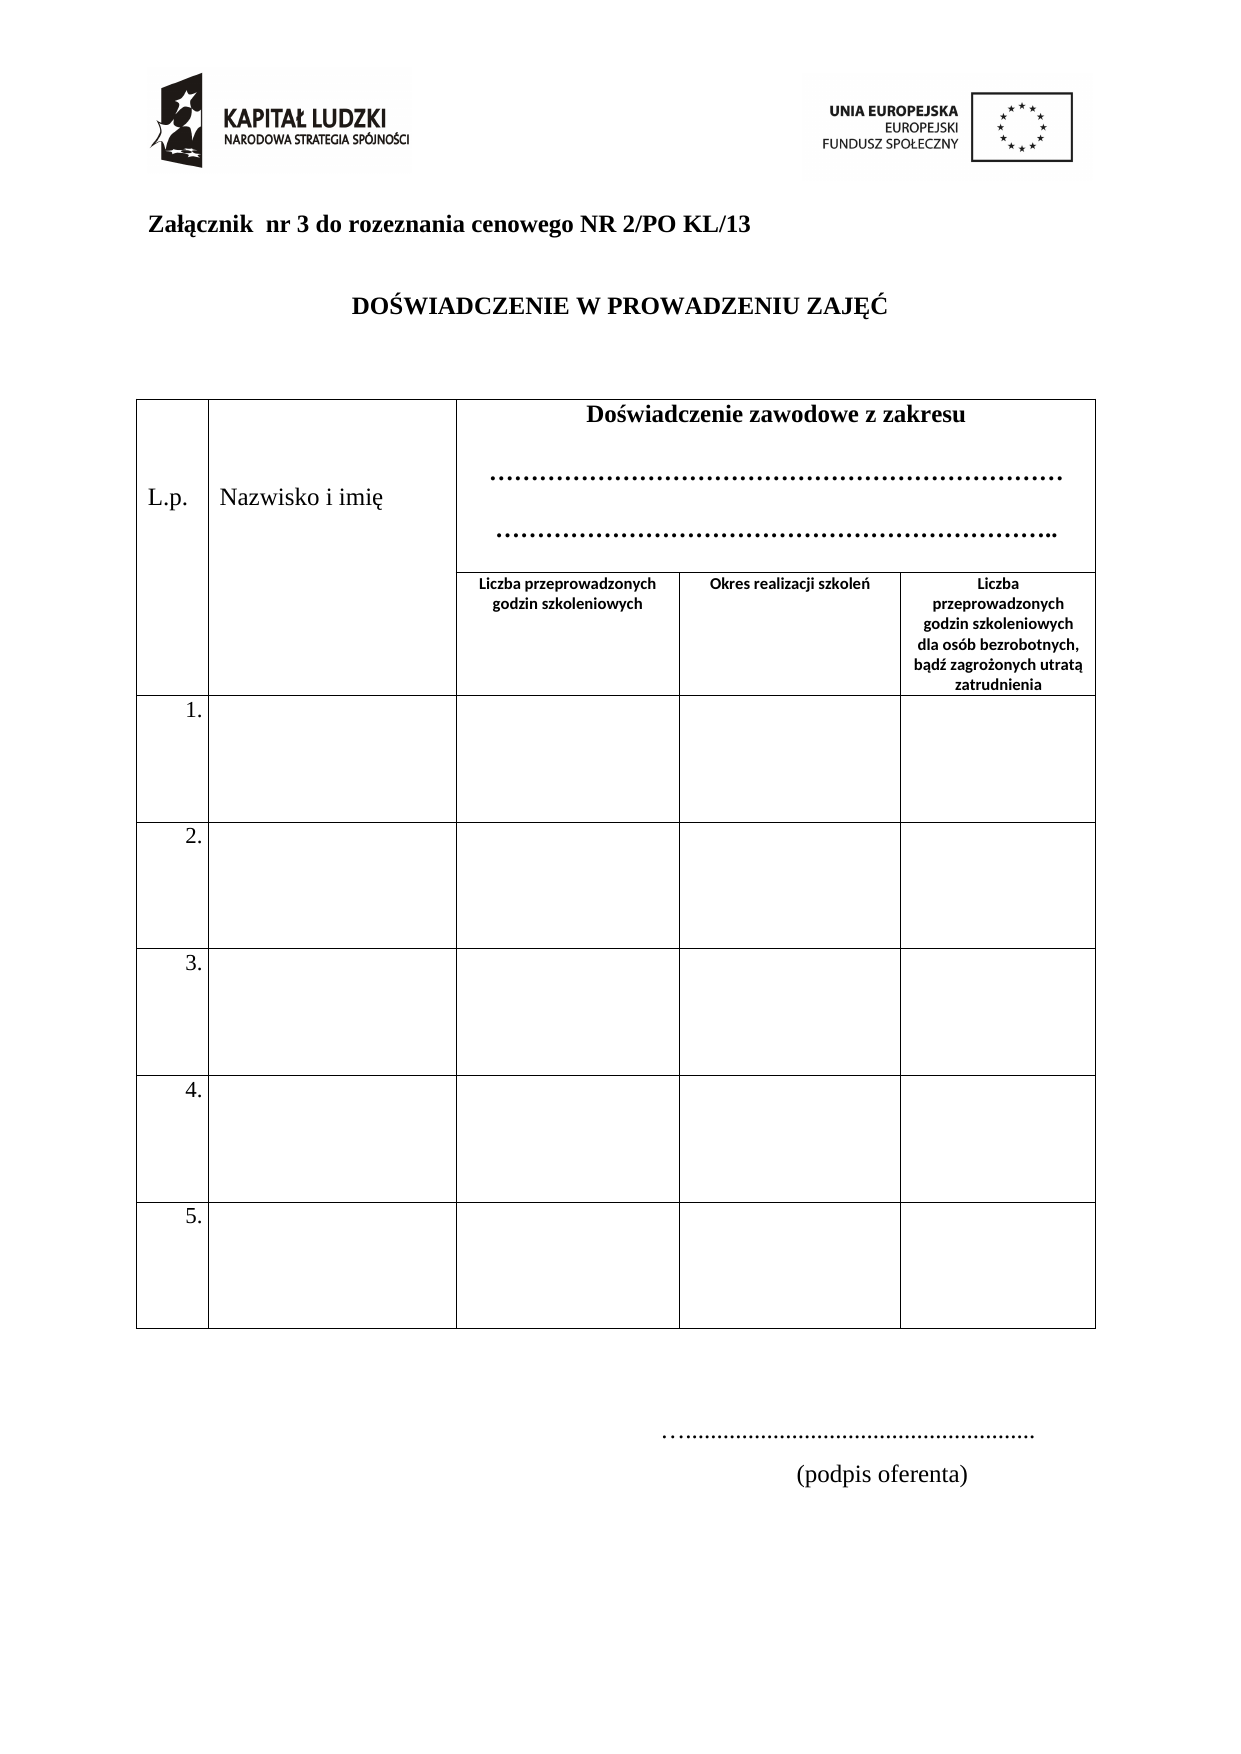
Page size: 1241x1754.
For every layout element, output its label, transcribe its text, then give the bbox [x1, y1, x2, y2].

table_cell [209, 1076, 456, 1202]
table_cell [209, 823, 456, 948]
table_cell [901, 1076, 1095, 1202]
table_cell [209, 696, 456, 822]
table_cell [901, 949, 1095, 1075]
picture [146, 67, 412, 174]
table_cell [209, 949, 456, 1075]
table_cell [137, 823, 208, 948]
table_cell Liczba przeprowadzonych godzin szkoleniowych [457, 573, 679, 695]
text …........................................................ [148, 1416, 1093, 1444]
table_cell [680, 949, 900, 1075]
table_cell [457, 949, 679, 1075]
table_cell [680, 1203, 900, 1328]
table_cell [209, 1203, 456, 1328]
table_cell [457, 696, 679, 822]
table_cell [457, 1076, 679, 1202]
table_header Nazwisko i imię [209, 400, 456, 695]
table_cell [137, 1203, 208, 1328]
text DOŚWIADCZENIE W PROWADZENIU ZAJĘĆ [148, 291, 1093, 320]
table_cell [901, 823, 1095, 948]
table_cell [680, 823, 900, 948]
table_cell [680, 1076, 900, 1202]
text (podpis oferenta) [148, 1459, 1093, 1487]
table_cell [457, 1203, 679, 1328]
picture [802, 73, 1093, 181]
table_cell [137, 949, 208, 1075]
table_cell [901, 1203, 1095, 1328]
table_header L.p. [137, 400, 208, 695]
table_cell [137, 696, 208, 822]
table_cell Liczba przeprowadzonych godzin szkoleniowych dla osób bezrobotnych, bądź zagrożonych utratą zatrudnienia [901, 573, 1095, 695]
table_cell [680, 696, 900, 822]
table_cell [901, 696, 1095, 822]
table_header Doświadczenie zawodowe z zakresu …………………………………………………………… ………………………………………………………….. [457, 400, 1095, 572]
table_cell [457, 823, 679, 948]
text Załącznik nr 3 do rozeznania cenowego NR 2/PO KL/13 [148, 209, 1093, 237]
table_cell [137, 1076, 208, 1202]
table_cell Okres realizacji szkoleń [680, 573, 900, 695]
